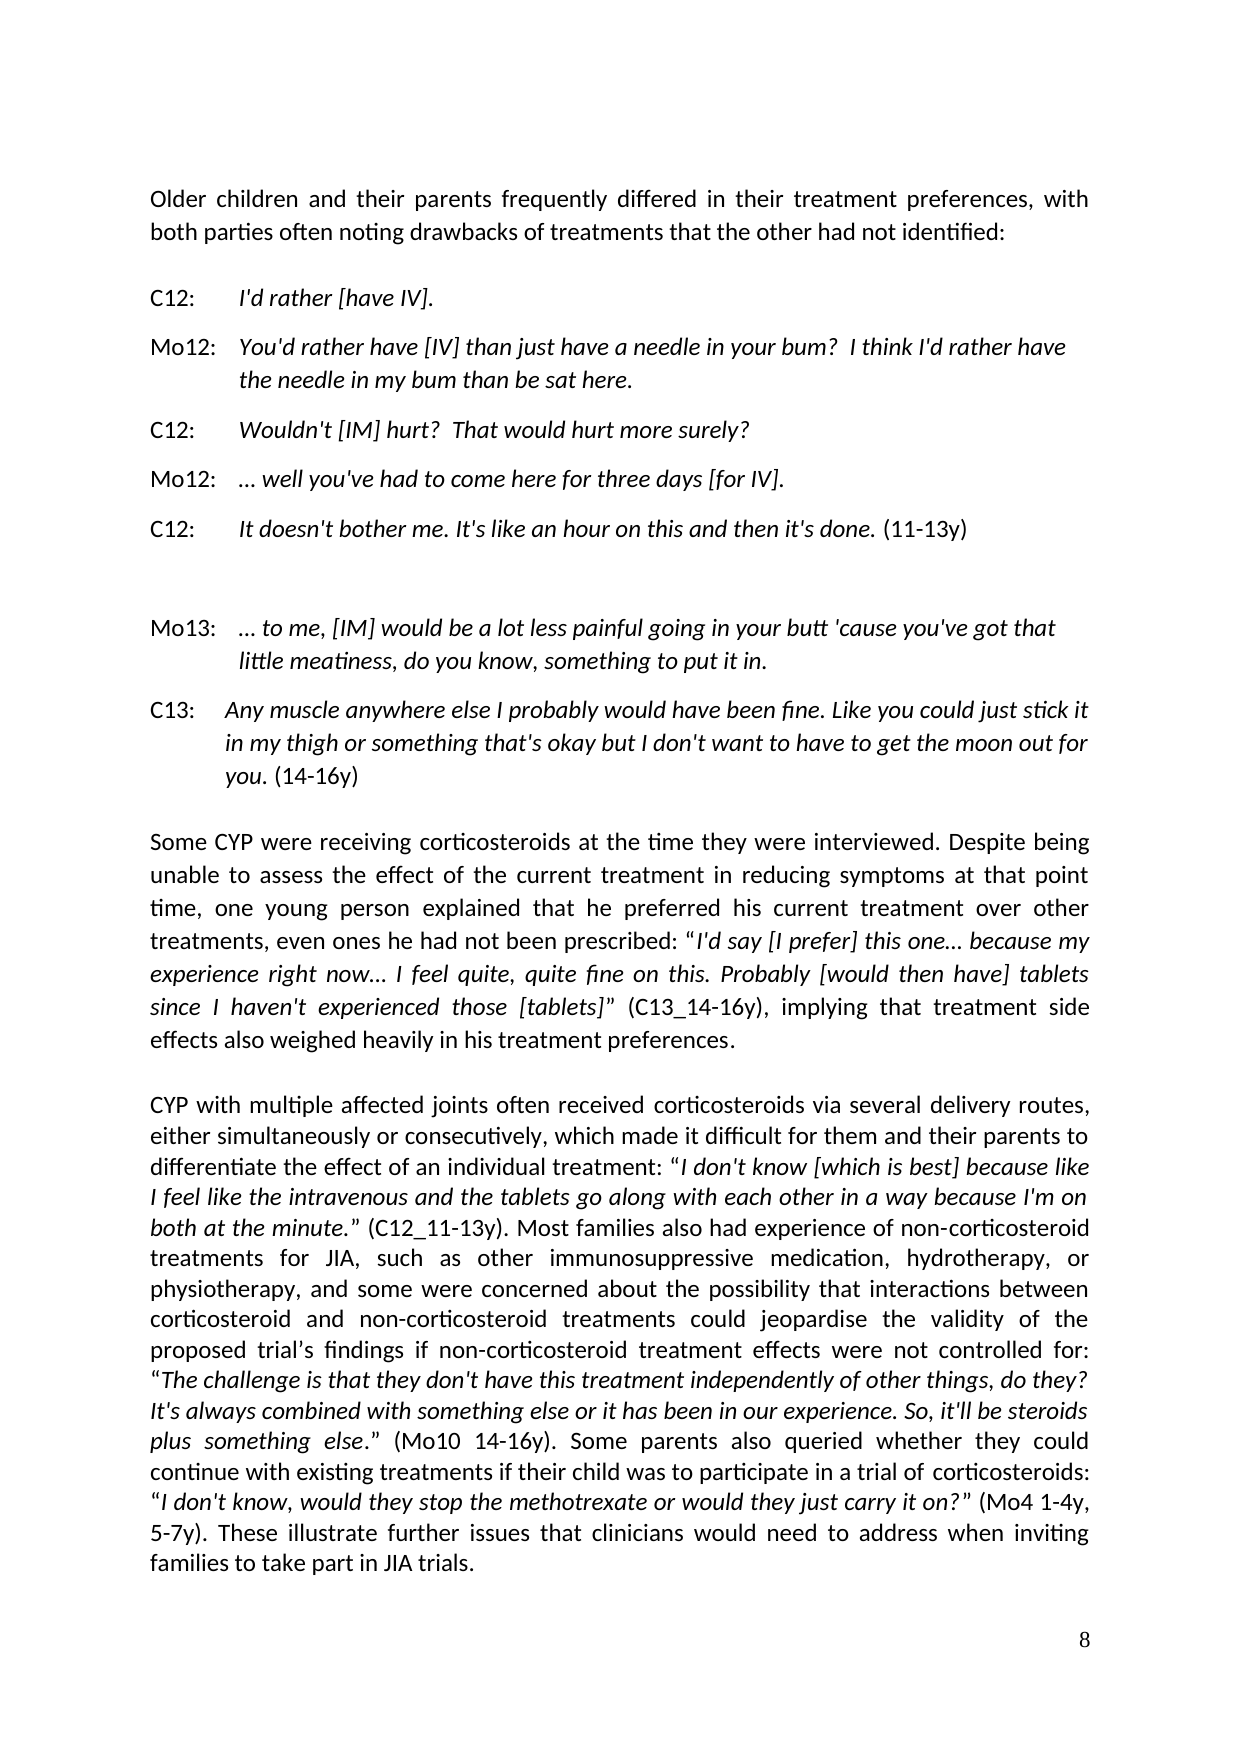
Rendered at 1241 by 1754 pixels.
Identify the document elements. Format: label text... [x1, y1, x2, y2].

text C12: I'd rather [have IV]. [150, 282, 1090, 312]
text Mo12: You'd rather have [IV] than just have a needle in your bum? I think I'd rather have the needle in my bum than be sat here. [150, 331, 1090, 395]
text C12: Wouldn't [IM] hurt? That would hurt more surely? [150, 414, 1090, 444]
text Older children and their parents frequently differed in their treatment preferences, with both parties often noting drawbacks of treatments that the other had not identified: [150, 183, 1090, 246]
text CYP with multiple affected joints often received corticosteroids via several delivery routes, either simultaneously or consecutively, which made it difficult for them and their parents to differentiate the effect of an individual treatment: “I don't know [which is best] because like I feel like the intravenous and the tablets go along with each other in a way because I'm on both at the minute.” (C12_11-13y). Most families also had experience of non-corticosteroid treatments for JIA, such as other immunosuppressive medication, hydrotherapy, or physiotherapy, and some were concerned about the possibility that interactions between corticosteroid and non-corticosteroid treatments could jeopardise the validity of the proposed trial’s findings if non-corticosteroid treatment effects were not controlled for: “The challenge is that they don't have this treatment independently of other things, do they? It's always combined with something else or it has been in our experience. So, it'll be steroids plus something else.” (Mo10 14-16y). Some parents also queried whether they could continue with existing treatments if their child was to participate in a trial of corticosteroids: “I don't know, would they stop the methotrexate or would they just carry it on?” (Mo4 1-4y, 5-7y). These illustrate further issues that clinicians would need to address when inviting families to take part in JIA trials. [150, 1089, 1090, 1578]
text Mo12: … well you've had to come here for three days [for IV]. [150, 463, 1090, 494]
text Mo13: … to me, [IM] would be a lot less painful going in your butt 'cause you've got that little meatiness, do you know, something to put it in. [150, 612, 1090, 676]
text Some CYP were receiving corticosteroids at the time they were interviewed. Despite being unable to assess the effect of the current treatment in reducing symptoms at that point time, one young person explained that he preferred his current treatment over other treatments, even ones he had not been prescribed: “I'd say [I prefer] this one… because my experience right now… I feel quite, quite fine on this. Probably [would then have] tablets since I haven't experienced those [tablets]” (C13_14-16y), implying that treatment side effects also weighed heavily in his treatment preferences. [150, 826, 1090, 1054]
text C12: It doesn't bother me. It's like an hour on this and then it's done. (11-13y) [150, 513, 1090, 543]
text C13: Any muscle anywhere else I probably would have been fine. Like you could just stick it in my thigh or something that's okay but I don't want to have to get the moon out for you. (14-16y) [150, 694, 1090, 791]
